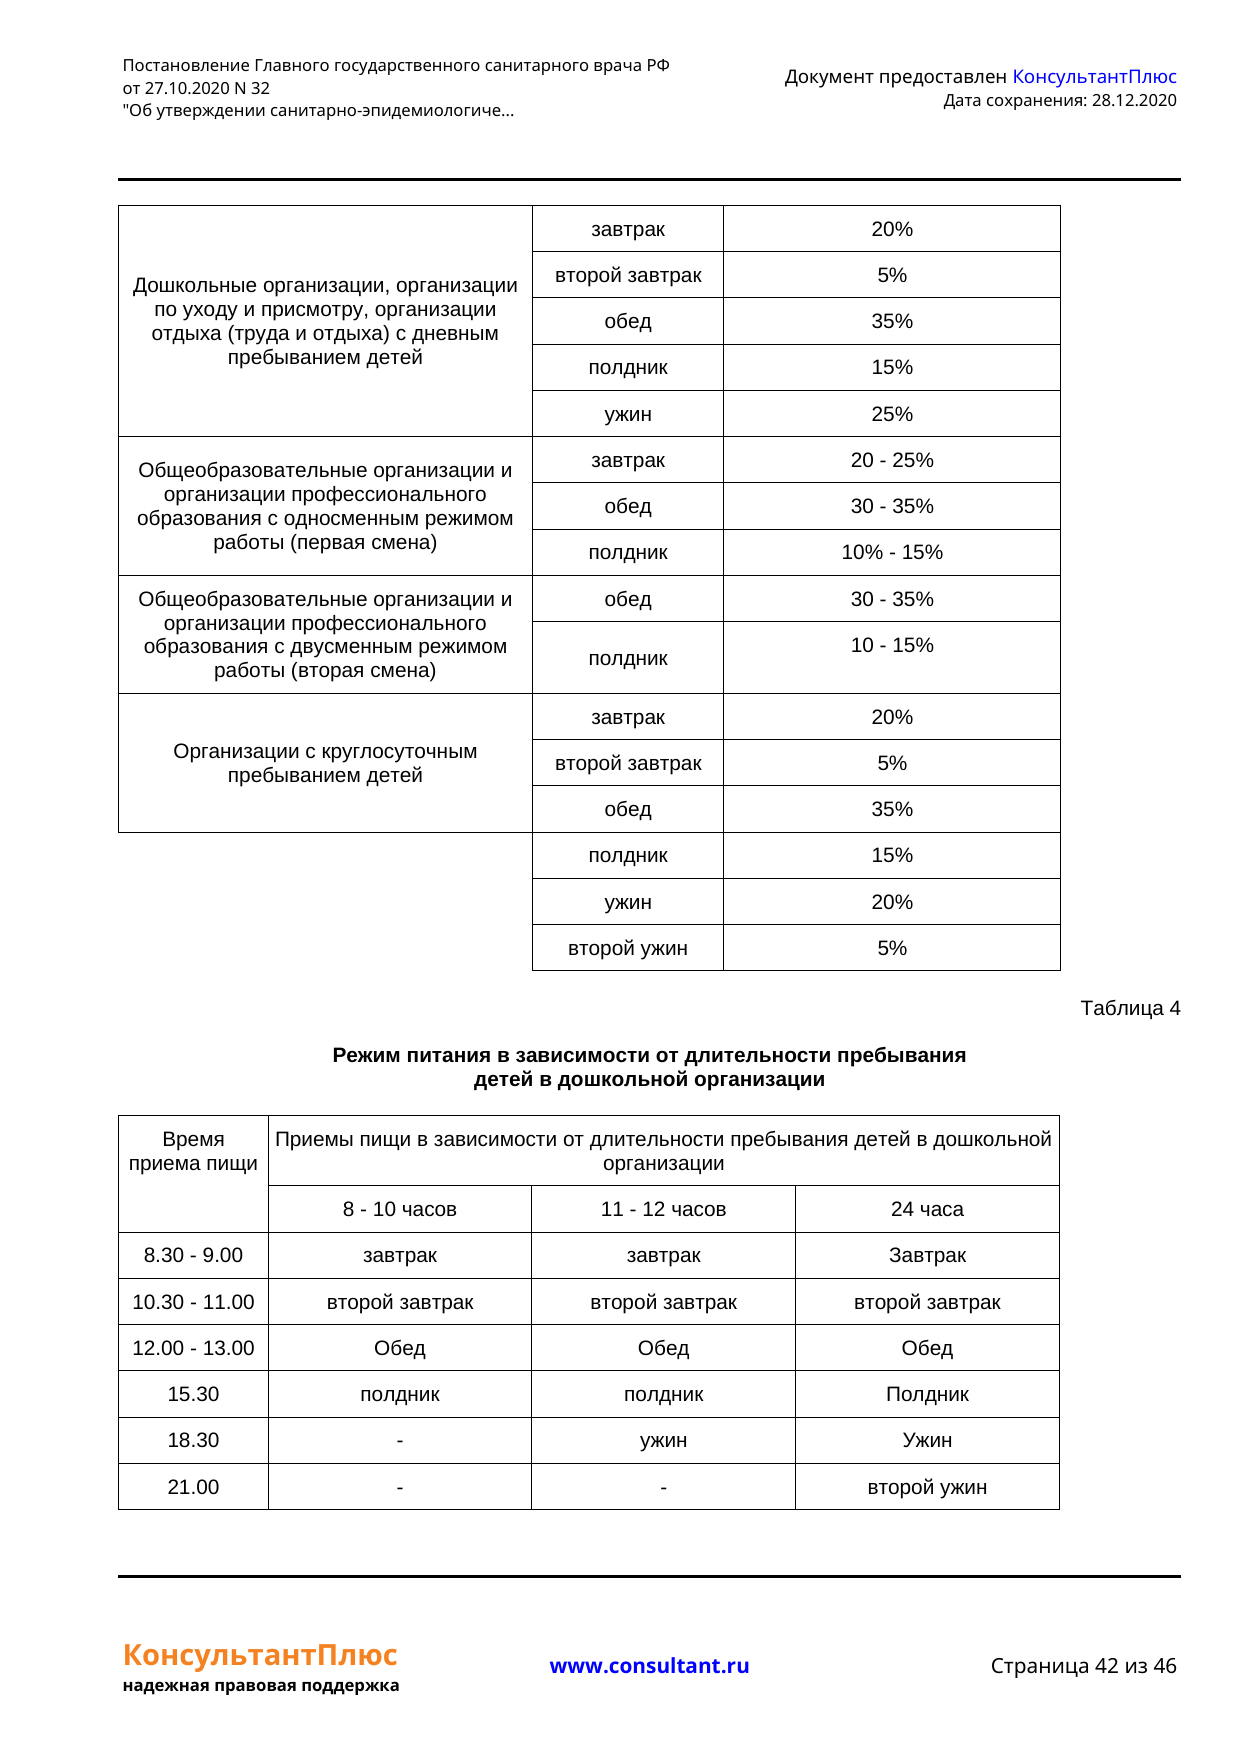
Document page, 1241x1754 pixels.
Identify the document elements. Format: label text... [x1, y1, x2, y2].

table_cell полдник [269, 1371, 531, 1417]
table_cell 25% [724, 391, 1060, 436]
table_cell 20% [724, 694, 1060, 739]
table_cell 35% [724, 786, 1060, 832]
table_cell - [269, 1464, 531, 1509]
table_cell завтрак [533, 206, 723, 251]
table_cell 8 - 10 часов [269, 1186, 531, 1232]
table_cell завтрак [532, 1233, 795, 1278]
table_cell Организации с круглосуточным пребыванием детей [119, 694, 532, 832]
table_cell второй ужин [796, 1464, 1059, 1509]
table_cell 35% [724, 298, 1060, 343]
table_cell Завтрак [796, 1233, 1059, 1278]
table_cell второй завтрак [532, 1279, 795, 1324]
table_cell 20% [724, 879, 1060, 924]
table_cell Общеобразовательные организации и организации профессионального образования с односменным режимом работы (первая смена) [119, 437, 532, 575]
table_cell 11 - 12 часов [532, 1186, 795, 1232]
table_cell ужин [532, 1418, 795, 1463]
table_header Приемы пищи в зависимости от длительности пребывания детей в дошкольной организации [269, 1116, 1059, 1185]
table_cell 10 - 15% [724, 622, 1060, 693]
table_cell 30 - 35% [724, 576, 1060, 621]
table_cell 5% [724, 925, 1060, 970]
table_cell Обед [269, 1325, 531, 1370]
table_cell второй завтрак [269, 1279, 531, 1324]
table_cell обед [533, 786, 723, 832]
table_cell второй завтрак [533, 740, 723, 785]
table_cell Дошкольные организации, организации по уходу и присмотру, организации отдыха (труда и отдыха) с дневным пребыванием детей [119, 206, 532, 436]
title детей в дошкольной организации [118, 1067, 1181, 1091]
table_cell полдник [533, 833, 723, 878]
text Таблица 4 [118, 995, 1181, 1019]
table_cell ужин [533, 391, 723, 436]
table_cell - [269, 1418, 531, 1463]
table_cell 5% [724, 252, 1060, 297]
table_cell завтрак [533, 694, 723, 739]
table_cell Полдник [796, 1371, 1059, 1417]
table_cell 15.30 [119, 1371, 268, 1417]
table_cell 20% [724, 206, 1060, 251]
table_cell 20 - 25% [724, 437, 1060, 482]
table_cell 12.00 - 13.00 [119, 1325, 268, 1370]
table_cell полдник [533, 530, 723, 575]
table_cell 21.00 [119, 1464, 268, 1509]
table_cell обед [533, 576, 723, 621]
table_cell Обед [796, 1325, 1059, 1370]
table_cell 18.30 [119, 1418, 268, 1463]
table_cell полдник [532, 1371, 795, 1417]
table_cell второй ужин [533, 925, 723, 970]
table_cell 10.30 - 11.00 [119, 1279, 268, 1324]
table_cell Ужин [796, 1418, 1059, 1463]
table_cell Общеобразовательные организации и организации профессионального образования с двусменным режимом работы (вторая смена) [119, 576, 532, 693]
table_cell полдник [533, 622, 723, 693]
table_cell обед [533, 298, 723, 343]
table_cell 5% [724, 740, 1060, 785]
table_cell ужин [533, 879, 723, 924]
table_header Время приема пищи [119, 1116, 268, 1232]
table_cell второй завтрак [533, 252, 723, 297]
table_cell полдник [533, 345, 723, 390]
table_cell 24 часа [796, 1186, 1059, 1232]
title Режим питания в зависимости от длительности пребывания [118, 1043, 1181, 1067]
table_cell 10% - 15% [724, 530, 1060, 575]
table_cell 15% [724, 345, 1060, 390]
table_cell 8.30 - 9.00 [119, 1233, 268, 1278]
table_cell второй завтрак [796, 1279, 1059, 1324]
table_cell завтрак [533, 437, 723, 482]
table_cell - [532, 1464, 795, 1509]
table_cell Обед [532, 1325, 795, 1370]
table_cell 30 - 35% [724, 483, 1060, 528]
table_cell завтрак [269, 1233, 531, 1278]
table_cell 15% [724, 833, 1060, 878]
table_cell обед [533, 483, 723, 528]
